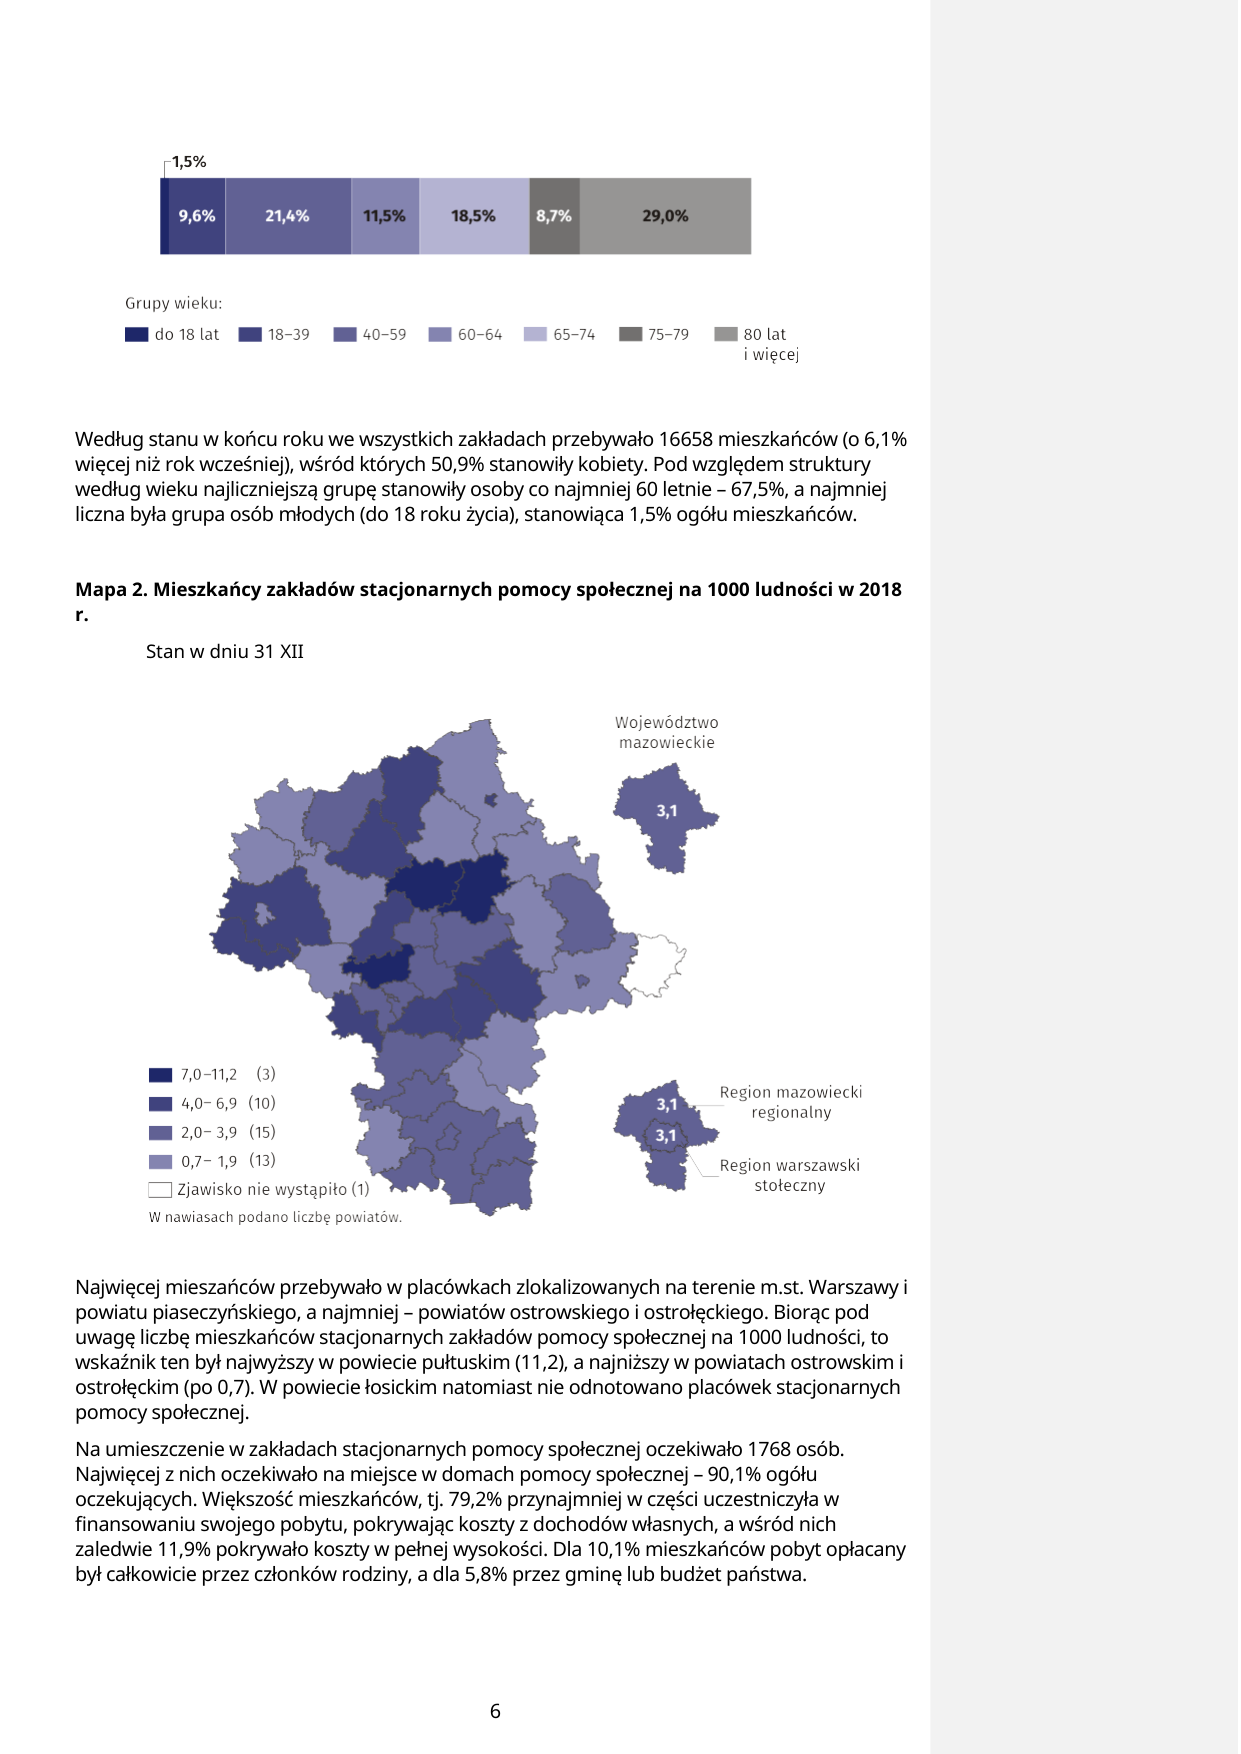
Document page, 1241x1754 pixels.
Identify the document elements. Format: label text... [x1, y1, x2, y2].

text Na umieszczenie w zakładach stacjonarnych pomocy społecznej oczekiwało 1768 osób. Najwięcej z nich oczekiwało na miejsce w domach pomocy społecznej – 90,1% ogółu oczekujących. Większość mieszkańców, tj. 79,2% przynajmniej w części uczestniczyła w finansowaniu swojego pobytu, pokrywając koszty z dochodów własnych, a wśród nich zaledwie 11,9% pokrywało koszty w pełnej wysokości. Dla 10,1% mieszkańców pobyt opłacany był całkowicie przez członków rodziny, a dla 5,8% przez gminę lub budżet państwa. [75, 1437, 915, 1587]
text Najwięcej mieszańców przebywało w placówkach zlokalizowanych na terenie m.st. Warszawy i powiatu piaseczyńskiego, a najmniej – powiatów ostrowskiego i ostrołęckiego. Biorąc pod uwagę liczbę mieszkańców stacjonarnych zakładów pomocy społecznej na 1000 ludności, to wskaźnik ten był najwyższy w powiecie pułtuskim (11,2), a najniższy w powiatach ostrowskim i ostrołęckim (po 0,7). W powiecie łosickim natomiast nie odnotowano placówek stacjonarnych pomocy społecznej. [75, 1274, 915, 1424]
text Stan w dniu 31 XII [146, 639, 915, 664]
text Mapa 2. Mieszkańcy zakładów stacjonarnych pomocy społecznej na 1000 ludności w 2018 r. [75, 576, 915, 626]
picture [148, 715, 862, 1225]
text Według stanu w końcu roku we wszystkich zakładach przebywało 16658 mieszkańców (o 6,1% więcej niż rok wcześniej), wśród których 50,9% stanowiły kobiety. Pod względem struktury według wieku najliczniejszą grupę stanowiły osoby co najmniej 60 letnie – 67,5%, a najmniej liczna była grupa osób młodych (do 18 roku życia), stanowiąca 1,5% ogółu mieszkańców. [75, 426, 915, 526]
picture [125, 155, 798, 364]
